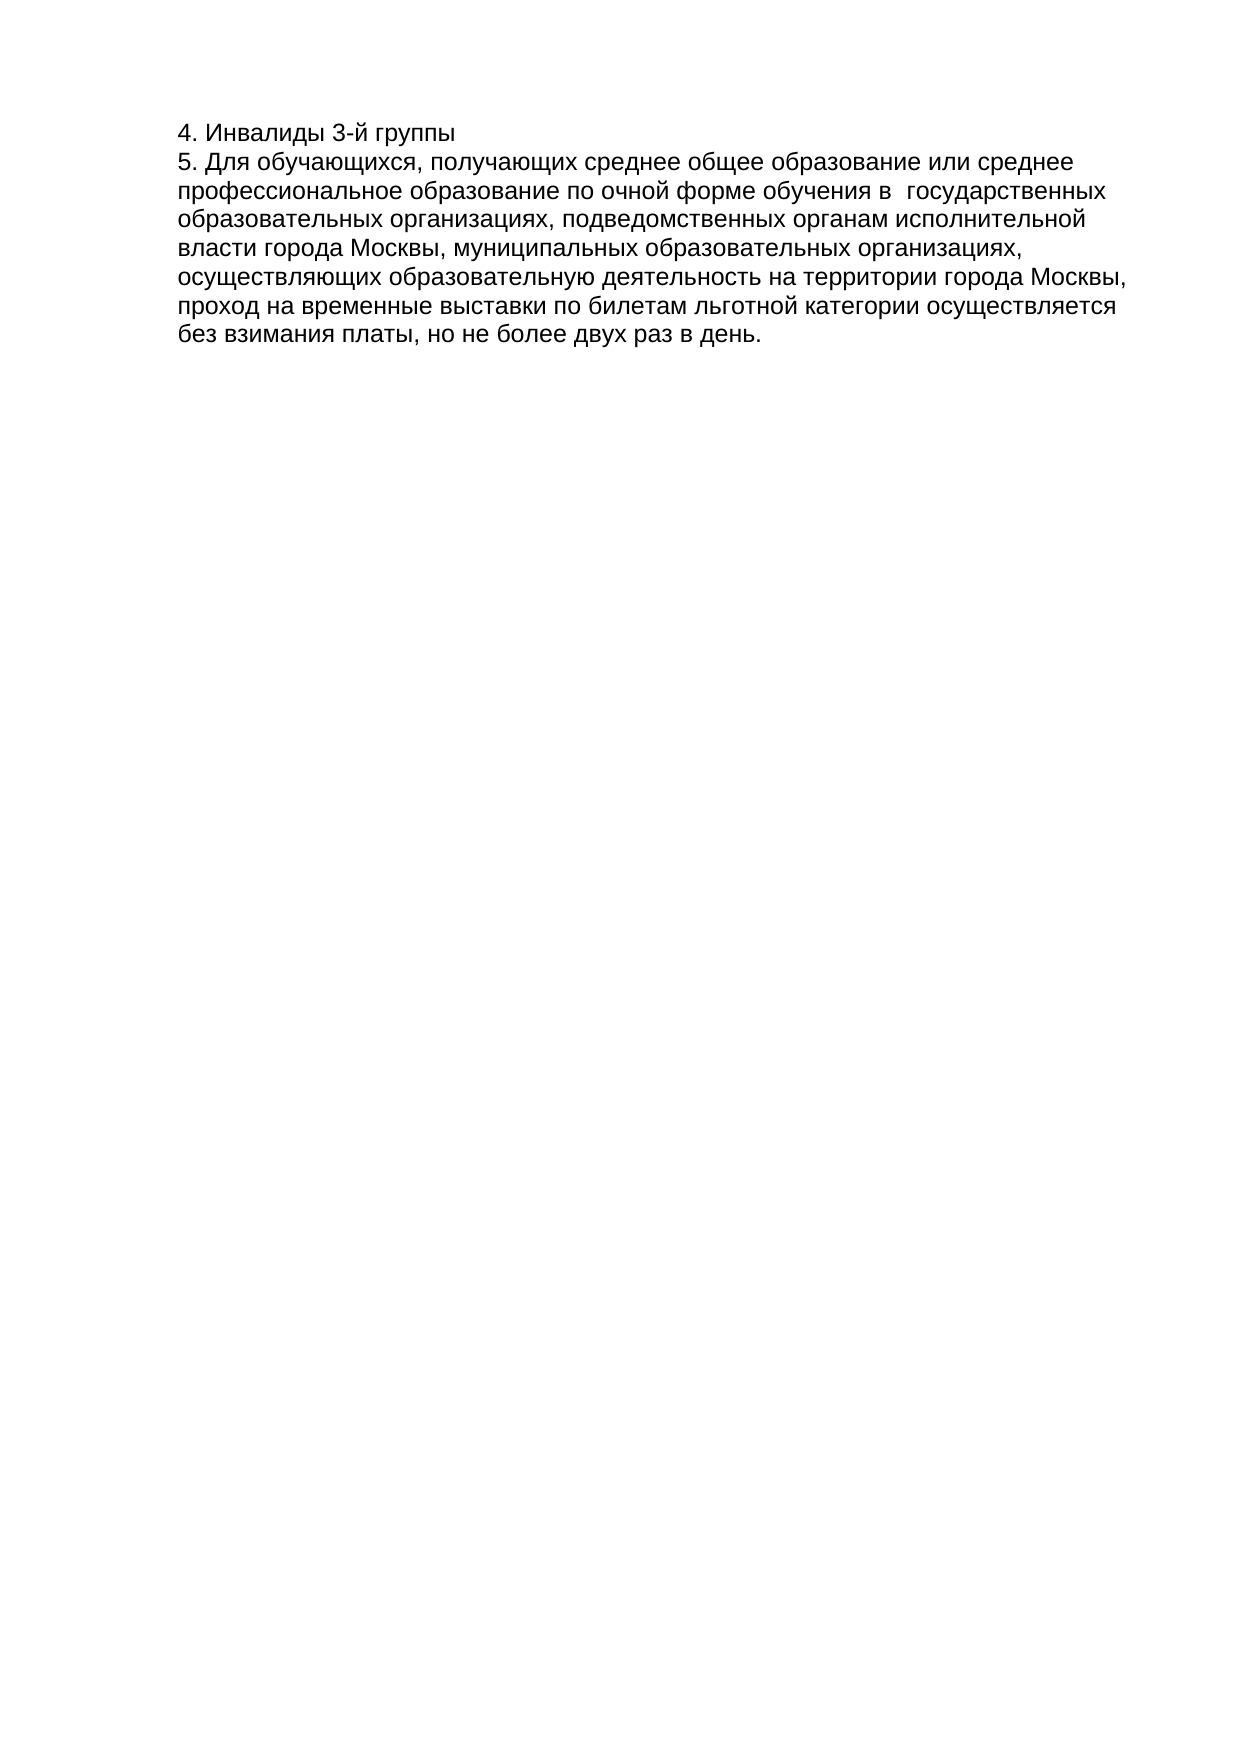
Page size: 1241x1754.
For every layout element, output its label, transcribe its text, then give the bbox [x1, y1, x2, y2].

text 5. Для обучающихся, получающих среднее общее образование или среднее профессиональное образование по очной форме обучения в государственных образовательных организациях, подведомственных органам исполнительной власти города Москвы, муниципальных образовательных организациях, осуществляющих образовательную деятельность на территории города Москвы, проход на временные выставки по билетам льготной категории осуществляется без взимания платы, но не более двух раз в день. [177, 147, 1152, 348]
text 4. Инвалиды 3-й группы [177, 118, 1152, 147]
